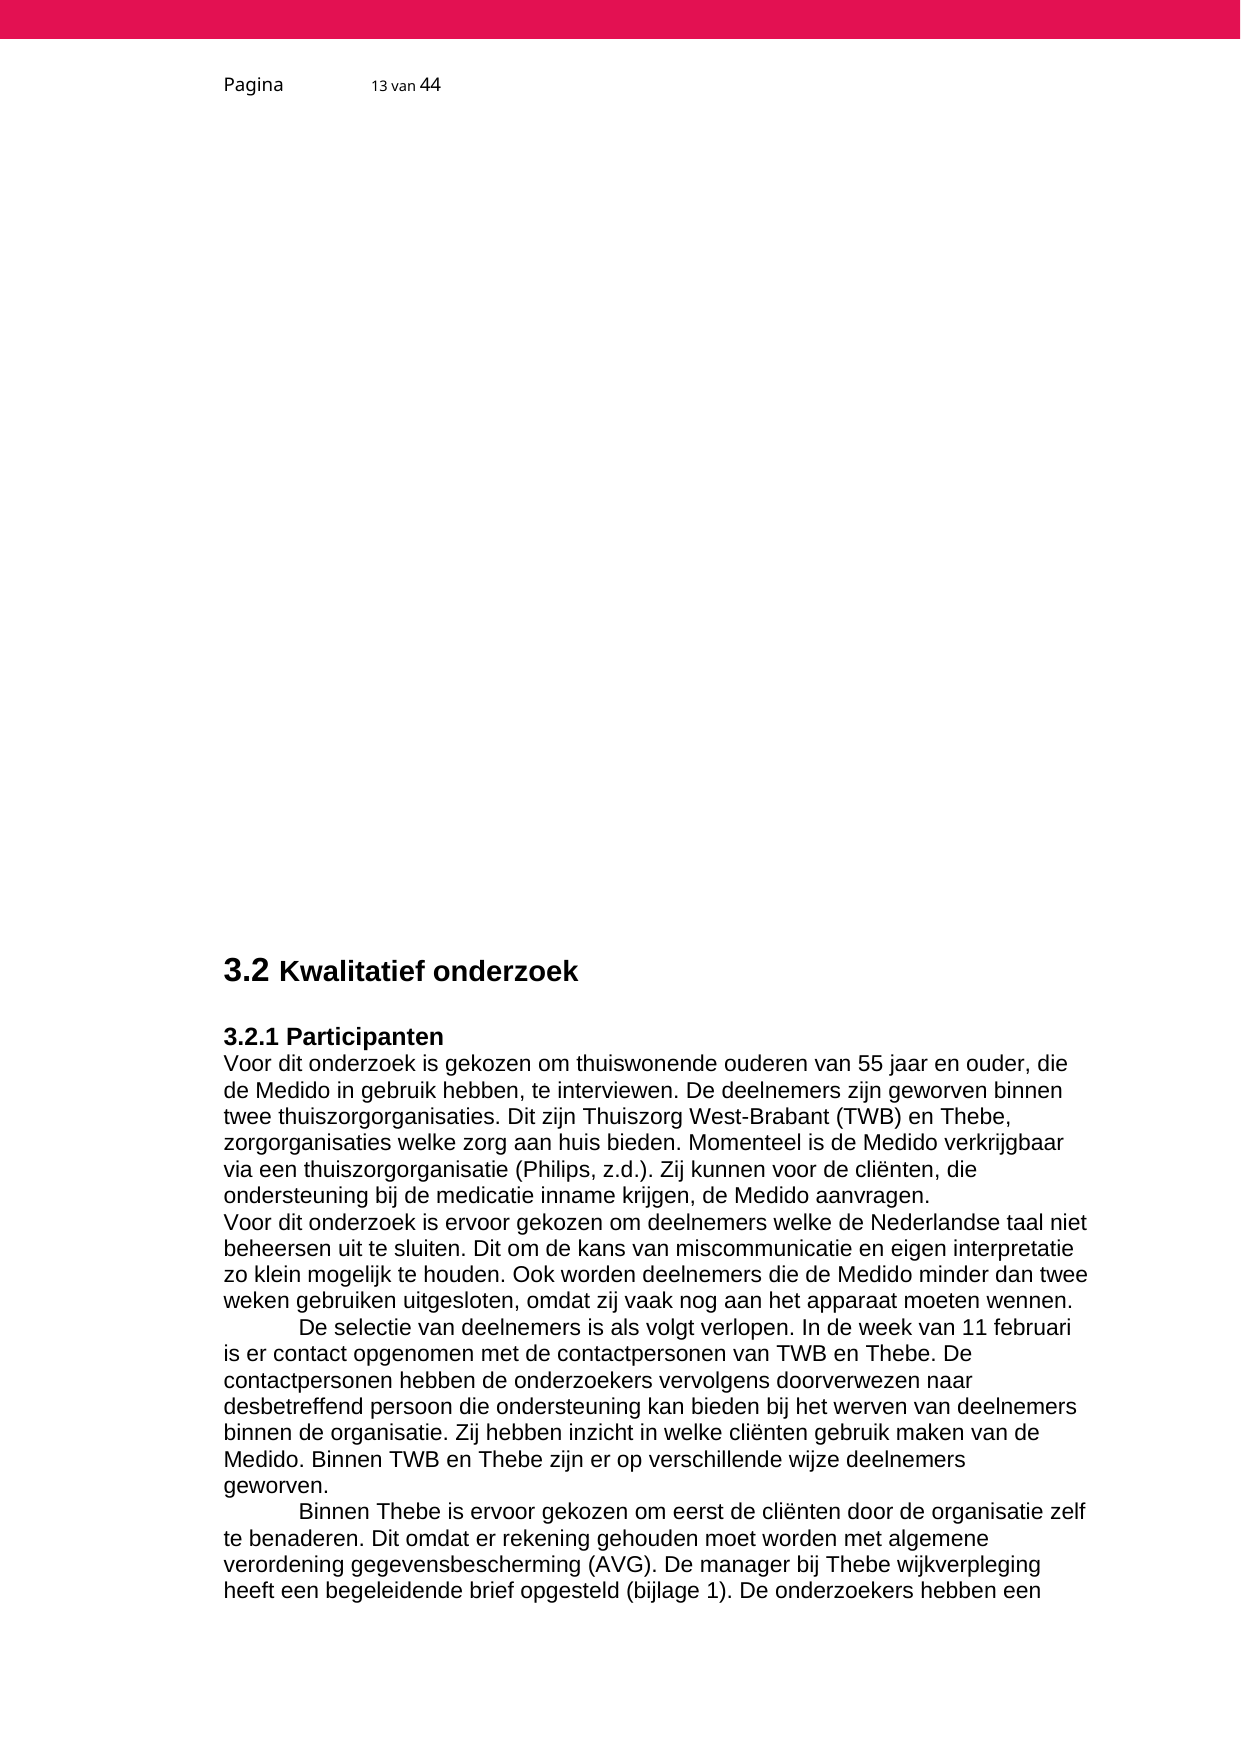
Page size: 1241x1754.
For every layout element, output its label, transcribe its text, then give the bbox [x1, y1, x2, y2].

text 3.2.1 Participanten [223, 1022, 1090, 1050]
text De selectie van deelnemers is als volgt verlopen. In de week van 11 februari is er contact opgenomen met de contactpersonen van TWB en Thebe. De contactpersonen hebben de onderzoekers vervolgens doorverwezen naar desbetreffend persoon die ondersteuning kan bieden bij het werven van deelnemers binnen de organisatie. Zij hebben inzicht in welke cliënten gebruik maken van de Medido. Binnen TWB en Thebe zijn er op verschillende wijze deelnemers geworven. [223, 1314, 1090, 1498]
text Voor dit onderzoek is gekozen om thuiswonende ouderen van 55 jaar en ouder, die de Medido in gebruik hebben, te interviewen. De deelnemers zijn geworven binnen twee thuiszorgorganisaties. Dit zijn Thuiszorg West-Brabant (TWB) en Thebe, zorgorganisaties welke zorg aan huis bieden. Momenteel is de Medido verkrijgbaar via een thuiszorgorganisatie (Philips, z.d.). Zij kunnen voor de cliënten, die ondersteuning bij de medicatie inname krijgen, de Medido aanvragen. [223, 1050, 1090, 1208]
text Voor dit onderzoek is ervoor gekozen om deelnemers welke de Nederlandse taal niet beheersen uit te sluiten. Dit om de kans van miscommunicatie en eigen interpretatie zo klein mogelijk te houden. Ook worden deelnemers die de Medido minder dan twee weken gebruiken uitgesloten, omdat zij vaak nog aan het apparaat moeten wennen. [223, 1208, 1090, 1314]
picture [0, 0, 1241, 39]
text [223, 1498, 1090, 1604]
text 3.2 Kwalitatief onderzoek [223, 950, 1090, 989]
